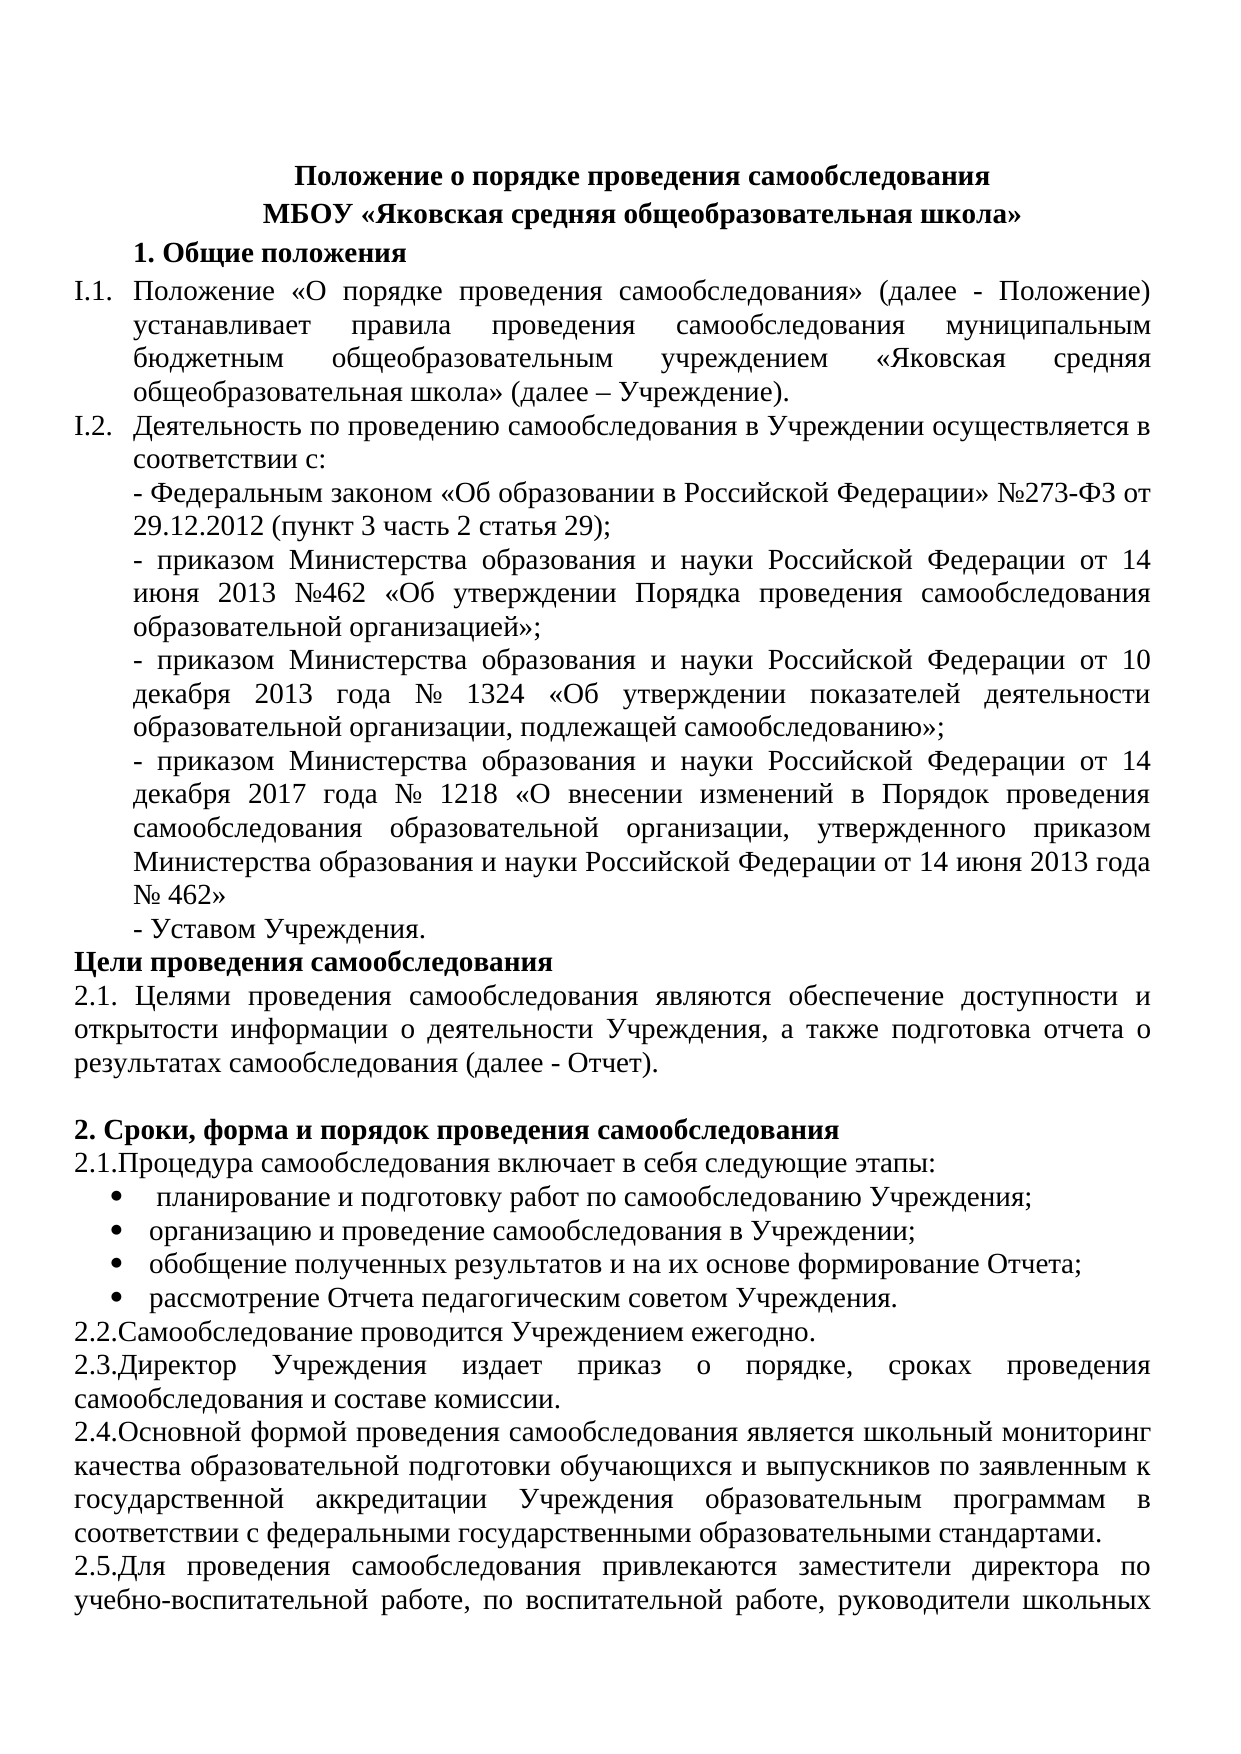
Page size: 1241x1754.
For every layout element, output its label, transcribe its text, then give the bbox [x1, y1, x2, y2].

text - Федеральным законом «Об образовании в Российской Федерации» №273-ФЗ от 29.12.2012 (пункт 3 часть 2 статья 29); [133, 475, 1152, 542]
list планирование и подготовку работ по самообследованию Учреждения; [111, 1179, 1152, 1213]
list обобщение полученных результатов и на их основе формирование Отчета; [111, 1246, 1152, 1280]
list Деятельность по проведению самообследования в Учреждении осуществляется в соответствии с: [74, 408, 1152, 475]
text 2.1.Процедура самообследования включает в себя следующие этапы: [74, 1146, 1152, 1179]
list организацию и проведение самообследования в Учреждении; [111, 1213, 1152, 1246]
text Положение о порядке проведения самообследования [133, 158, 1152, 191]
text 2. Сроки, форма и порядок проведения самообследования [74, 1112, 1152, 1146]
text Цели проведения самообследования [74, 944, 1152, 978]
text 2.2.Самообследование проводится Учреждением ежегодно. [74, 1314, 1152, 1347]
text 2.4.Основной формой проведения самообследования является школьный мониторинг качества образовательной подготовки обучающихся и выпускников по заявленным к государственной аккредитации Учреждения образовательным программам в соответствии с федеральными государственными образовательными стандартами. [74, 1414, 1152, 1548]
text - приказом Министерства образования и науки Российской Федерации от 10 декабря 2013 года № 1324 «Об утверждении показателей деятельности образовательной организации, подлежащей самообследованию»; [133, 642, 1152, 743]
text 2.1. Целями проведения самообследования являются обеспечение доступности и открытости информации о деятельности Учреждения, а также подготовка отчета о результатах самообследования (далее - Отчет). [74, 978, 1152, 1078]
text 2.3.Директор Учреждения издает приказ о порядке, сроках проведения самообследования и составе комиссии. [74, 1347, 1152, 1414]
text - Уставом Учреждения. [133, 911, 1152, 944]
text - приказом Министерства образования и науки Российской Федерации от 14 декабря 2017 года № 1218 «О внесении изменений в Порядок проведения самообследования образовательной организации, утвержденного приказом Министерства образования и науки Российской Федерации от 14 июня 2013 года № 462» [133, 743, 1152, 911]
text - приказом Министерства образования и науки Российской Федерации от 14 июня 2013 №462 «Об утверждении Порядка проведения самообследования образовательной организацией»; [133, 542, 1152, 642]
text 1. Общие положения [133, 235, 1152, 268]
text МБОУ «Яковская средняя общеобразовательная школа» [133, 196, 1152, 230]
list Положение «О порядке проведения самообследования» (далее - Положение) устанавливает правила проведения самообследования муниципальным бюджетным общеобразовательным учреждением «Яковская средняя общеобразовательная школа» (далее – Учреждение). [74, 273, 1152, 408]
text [74, 1548, 1152, 1616]
list рассмотрение Отчета педагогическим советом Учреждения. [111, 1280, 1152, 1314]
